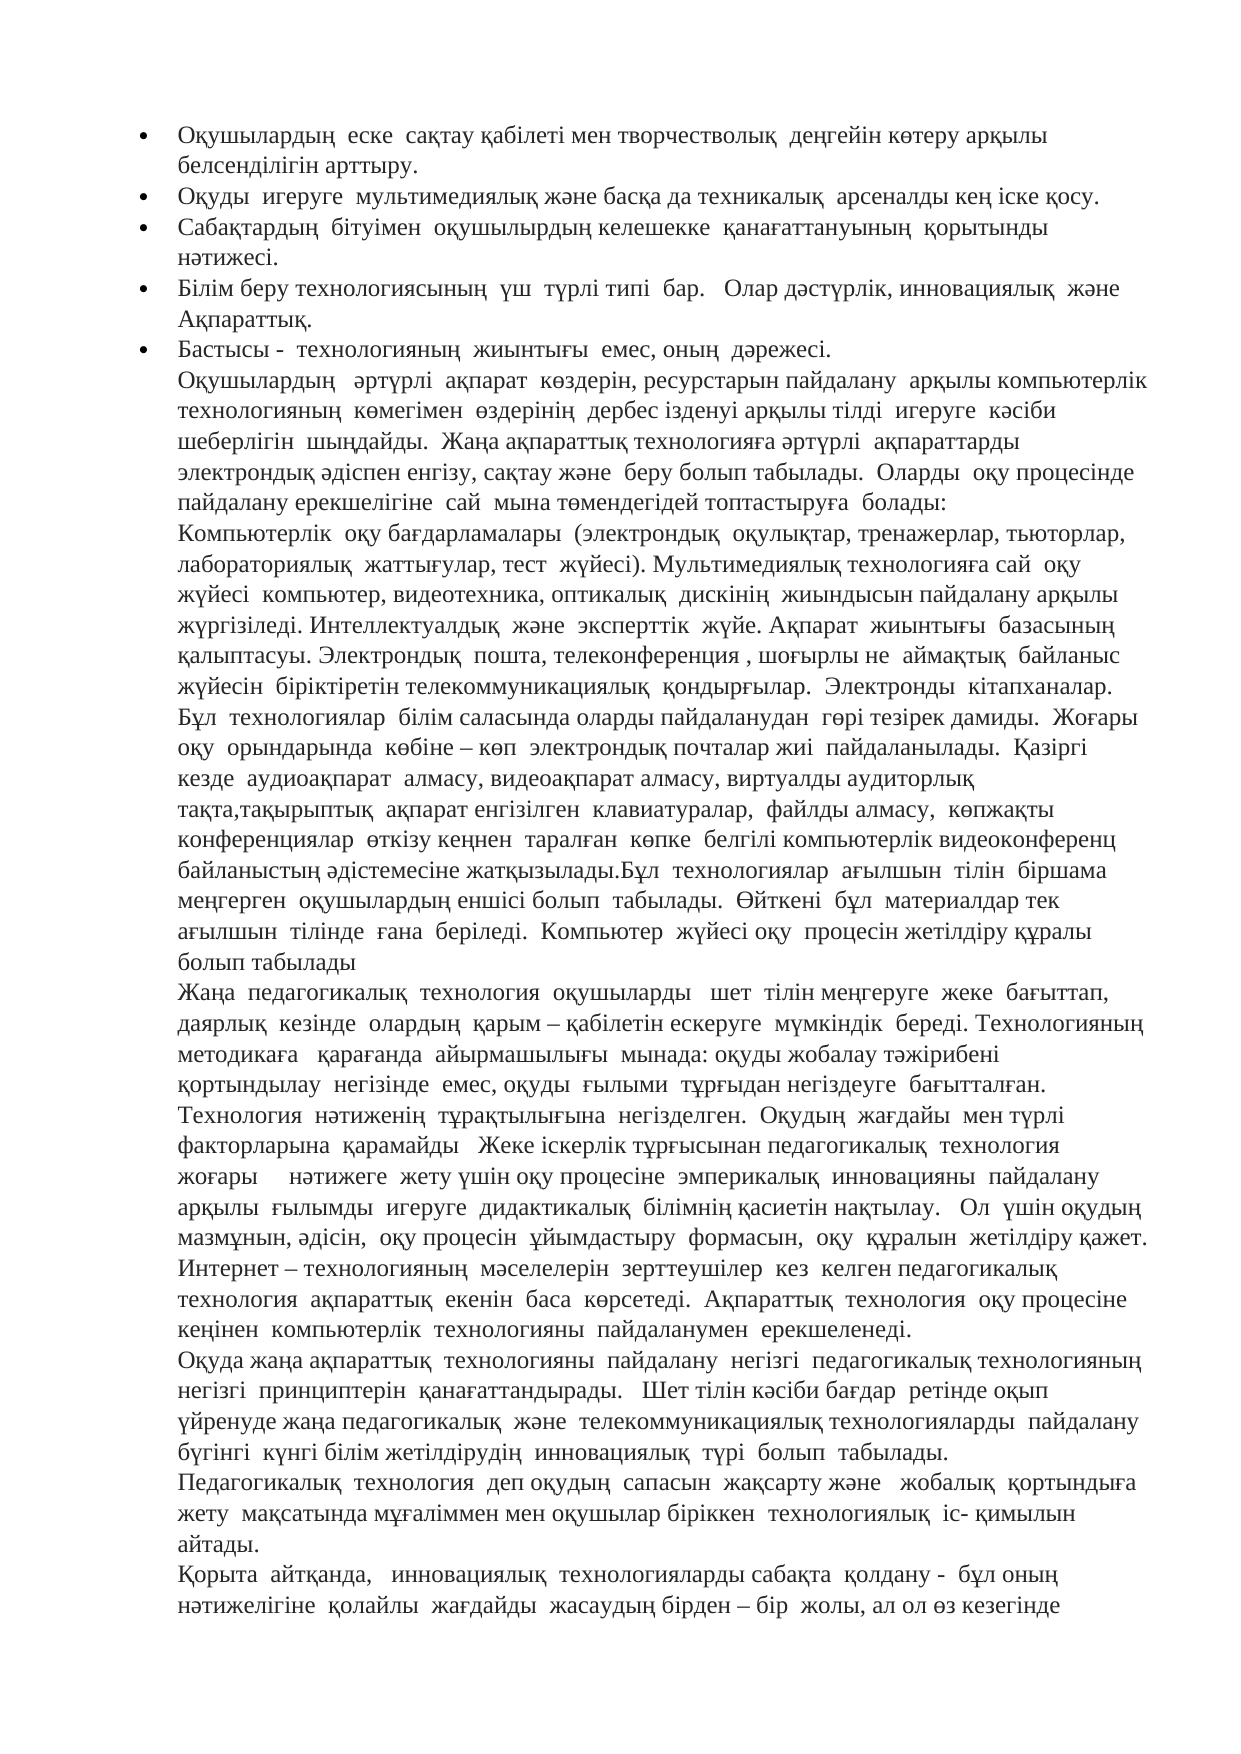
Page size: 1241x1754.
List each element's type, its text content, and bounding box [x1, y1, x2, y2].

text Технология нәтиженің тұрақтылығына негізделген. Оқудың жағдайы мен түрлі факторларына қарамайды Жеке іскерлік тұрғысынан педагогикалық технология жоғары нәтижеге жету үшін оқу процесіне эмперикалық инновацияны пайдалану арқылы ғылымды игеруге дидактикалық білімнің қасиетін нақтылау. Ол үшін оқудың мазмұнын, әдісін, оқу процесін ұйымдастыру формасын, оқу құралын жетілдіру қажет. [177, 1098, 1152, 1251]
list Оқуды игеруге мультимедиялық және басқа да техникалық арсеналды кең іске қосу. [140, 179, 1152, 210]
text Оқушылардың әртүрлі ақпарат көздерін, ресурстарын пайдалану арқылы компьютерлік технологияның көмегімен өздерінің дербес ізденуі арқылы тілді игеруге кәсіби шеберлігін шыңдайды. Жаңа ақпараттық технологияға әртүрлі ақпараттарды электрондық әдіспен енгізу, сақтау және беру болып табылады. Оларды оқу процесінде пайдалану ерекшелігіне сай мына төмендегідей топтастыруға болады: [177, 363, 1152, 516]
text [177, 1557, 1152, 1619]
list Сабақтардың бітуімен оқушылырдың келешекке қанағаттануының қорытынды нәтижесі. [140, 210, 1152, 271]
list Бастысы - технологияның жиынтығы емес, оның дәрежесі. [140, 332, 1152, 363]
text Интернет – технологияның мәселелерін зерттеушілер кез келген педагогикалық технология ақпараттық екенін баса көрсетеді. Ақпараттық технология оқу процесіне кеңінен компьютерлік технологияны пайдаланумен ерекшеленеді. [177, 1251, 1152, 1343]
text Компьютерлік оқу бағдарламалары (электрондық оқулықтар, тренажерлар, тьюторлар, лабораториялық жаттығулар, тест жүйесі). Мультимедиялық технологияға сай оқу жүйесі компьютер, видеотехника, оптикалық дискінің жиындысын пайдалану арқылы жүргізіледі. Интеллектуалдық және эксперттік жүйе. Ақпарат жиынтығы базасының қалыптасуы. Электрондық пошта, телеконференция , шоғырлы не аймақтық байланыс жүйесін біріктіретін телекоммуникациялық қондырғылар. Электронды кітапханалар. Бұл технологиялар білім саласында оларды пайдаланудан гөрі тезірек дамиды. Жоғары оқу орындарында көбіне – көп электрондық почталар жиі пайдаланылады. Қазіргі кезде аудиоақпарат алмасу, видеоақпарат алмасу, виртуалды аудиторлық тақта,тақырыптық ақпарат енгізілген клавиатуралар, файлды алмасу, көпжақты конференциялар өткізу кеңнен таралған көпке белгілі компьютерлік видеоконференц байланыстың әдістемесіне жатқызылады.Бұл технологиялар ағылшын тілін біршама меңгерген оқушылардың еншісі болып табылады. Өйткені бұл материалдар тек ағылшын тілінде ғана беріледі. Компьютер жүйесі оқу процесін жетілдіру құралы болып табылады [177, 516, 1152, 976]
text Жаңа педагогикалық технология оқушыларды шет тілін меңгеруге жеке бағыттап, даярлық кезінде олардың қарым – қабілетін ескеруге мүмкіндік береді. Технологияның методикаға қарағанда айырмашылығы мынада: оқуды жобалау тәжірибені қортындылау негізінде емес, оқуды ғылыми тұрғыдан негіздеуге бағытталған. [177, 976, 1152, 1098]
text Педагогикалық технология деп оқудың сапасын жақсарту және жобалық қортындыға жету мақсатында мұғаліммен мен оқушылар біріккен технологиялық іс- қимылын айтады. [177, 1466, 1152, 1557]
list Білім беру технологиясының үш түрлі типі бар. Олар дәстүрлік, инновациялық және Ақпараттық. [140, 271, 1152, 332]
text Оқуда жаңа ақпараттық технологияны пайдалану негізгі педагогикалық технологияның негізгі принциптерін қанағаттандырады. Шет тілін кәсіби бағдар ретінде оқып үйренуде жаңа педагогикалық және телекоммуникациялық технологияларды пайдалану бүгінгі күнгі білім жетілдірудің инновациялық түрі болып табылады. [177, 1343, 1152, 1466]
list Оқушылардың еске сақтау қабілеті мен творчестволық деңгейін көтеру арқылы белсенділігін арттыру. [140, 118, 1152, 179]
